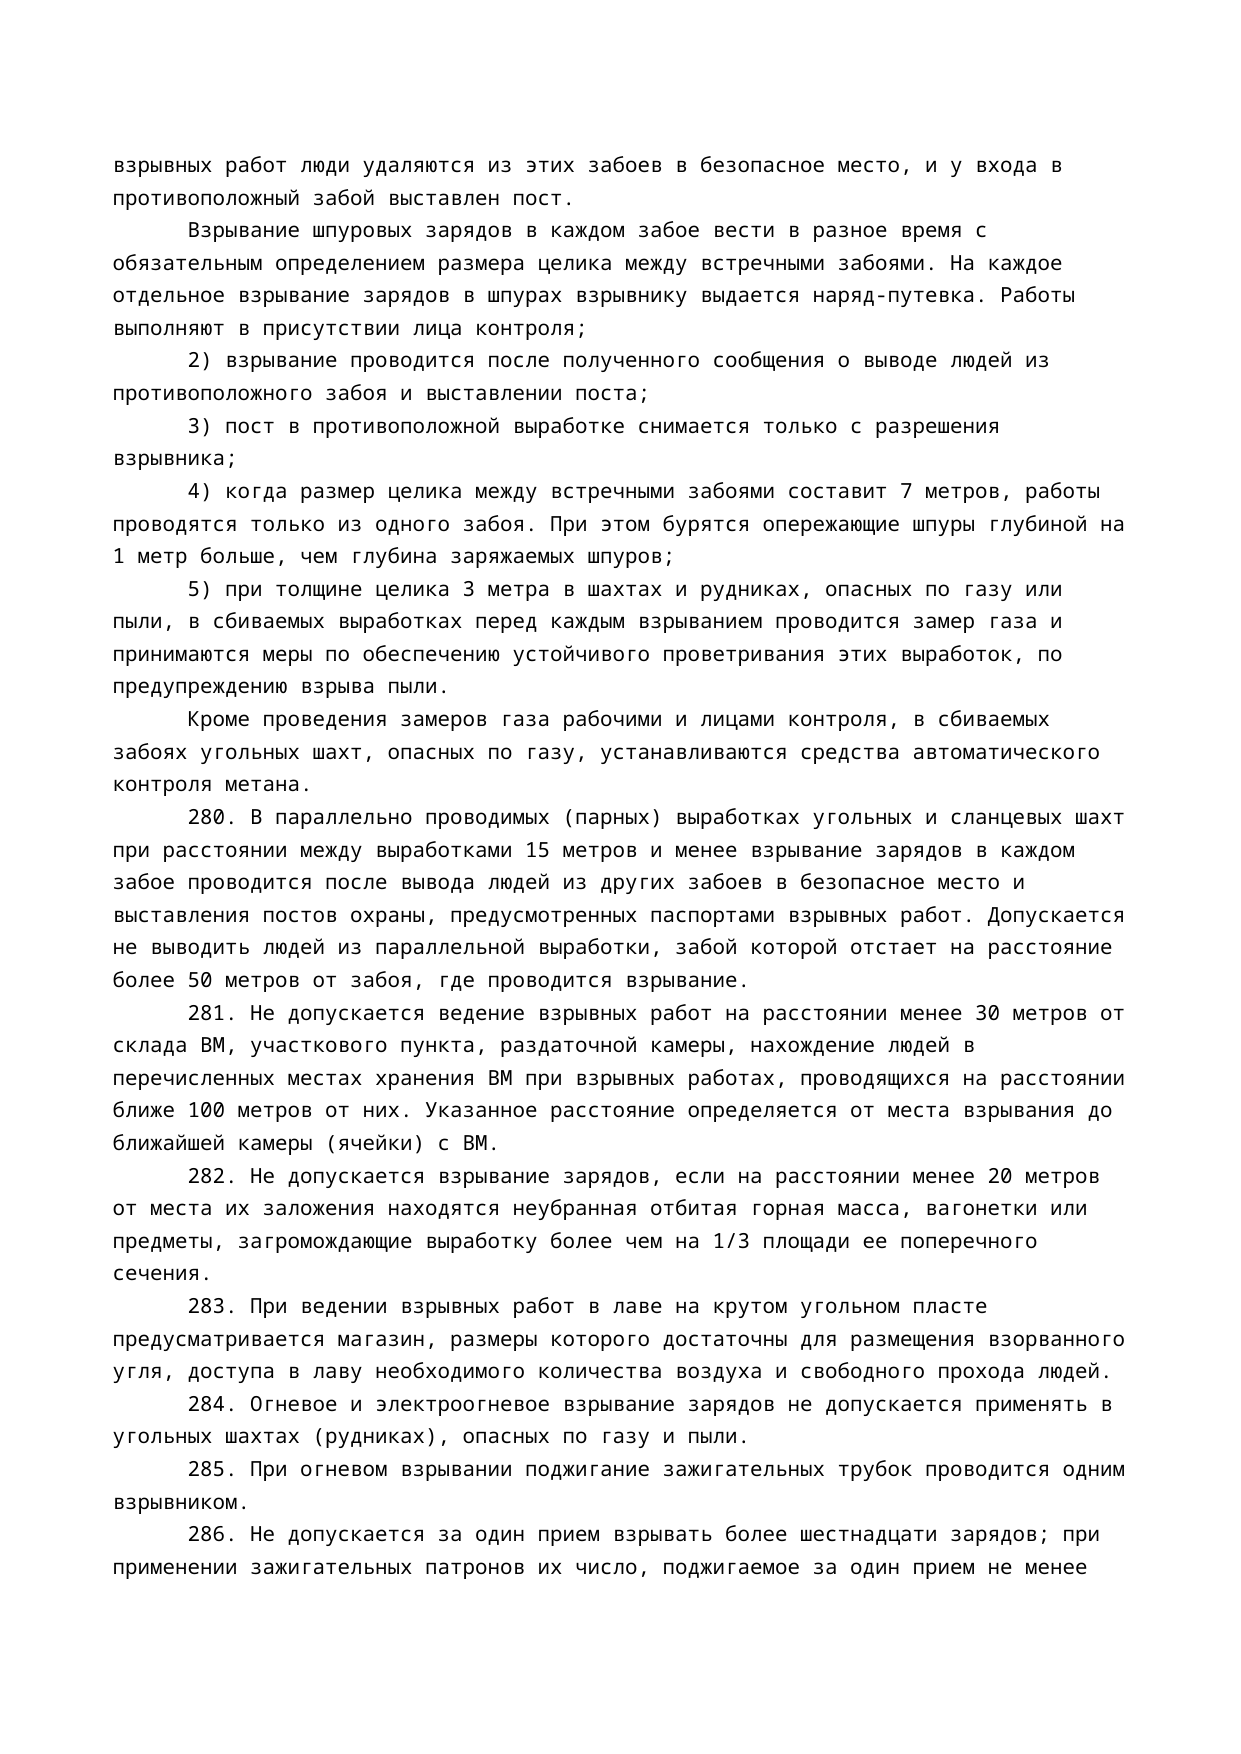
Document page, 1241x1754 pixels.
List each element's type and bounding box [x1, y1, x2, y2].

text [112, 150, 1128, 1580]
